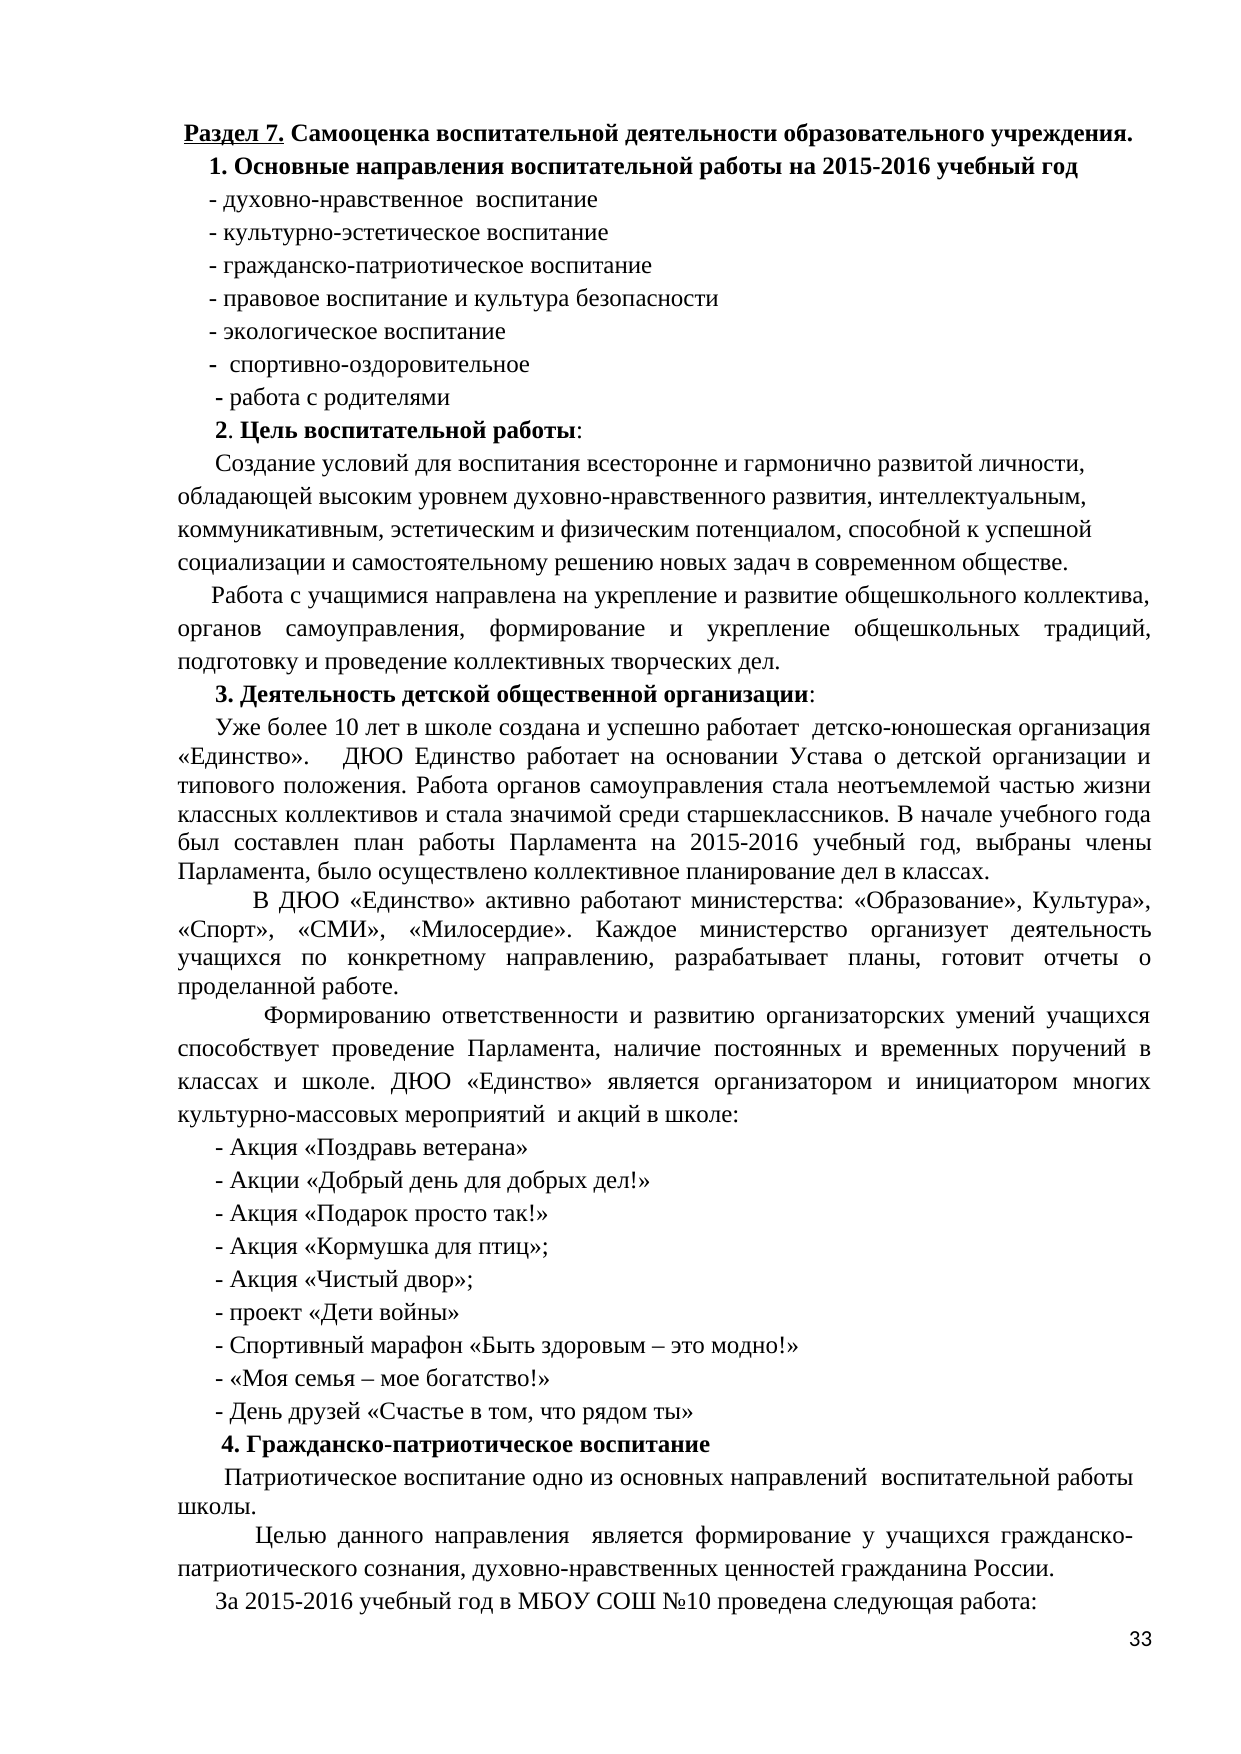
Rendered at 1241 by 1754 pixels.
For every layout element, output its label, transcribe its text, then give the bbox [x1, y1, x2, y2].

text За 2015-2016 учебный год в МБОУ СОШ №10 проведена следующая работа: [177, 1586, 1133, 1614]
text В ДЮО «Единство» активно работают министерства: «Образование», Культура», «Спорт», «СМИ», «Милосердие». Каждое министерство организует деятельность учащихся по конкретному направлению, разрабатывает планы, готовит отчеты о проделанной работе. [177, 885, 1152, 1000]
text 2. Цель воспитательной работы: [177, 415, 1152, 444]
text Раздел 7. Самооценка воспитательной деятельности образовательного учреждения. [177, 118, 1152, 147]
text Патриотическое воспитание одно из основных направлений воспитательной работы школы. [177, 1462, 1133, 1520]
text Работа с учащимися направлена на укрепление и развитие общешкольного коллектива, органов самоуправления, формирование и укрепление общешкольных традиций, подготовку и проведение коллективных творческих дел. [177, 580, 1152, 675]
text 3. Деятельность детской общественной организации: [177, 679, 1152, 708]
text - правовое воспитание и культура безопасности [177, 283, 1152, 312]
text - духовно-нравственное воспитание [177, 184, 1152, 213]
text - Акция «Чистый двор»; [177, 1264, 1152, 1293]
text - гражданско-патриотическое воспитание [177, 250, 1133, 279]
text - культурно-эстетическое воспитание [177, 217, 1133, 246]
text Целью данного направления является формирование у учащихся гражданско-патриотического сознания, духовно-нравственных ценностей гражданина России. [177, 1520, 1133, 1582]
text - работа с родителями [177, 382, 1133, 411]
text 1. Основные направления воспитательной работы на 2015-2016 учебный год [177, 151, 1152, 180]
text - спортивно-оздоровительное [177, 349, 1133, 378]
text - проект «Дети войны» - Спортивный марафон «Быть здоровым – это модно!» - «Моя семья – мое богатство!» - День друзей «Счастье в том, что рядом ты» 4. Гражданско-патриотическое воспитание [177, 1297, 1152, 1458]
text Формированию ответственности и развитию организаторских умений учащихся способствует проведение Парламента, наличие постоянных и временных поручений в классах и школе. ДЮО «Единство» является организатором и инициатором многих культурно-массовых мероприятий и акций в школе: [177, 1000, 1152, 1128]
text Уже более 10 лет в школе создана и успешно работает детско-юношеская организация «Единство». ДЮО Единство работает на основании Устава о детской организации и типового положения. Работа органов самоуправления стала неотъемлемой частью жизни классных коллективов и стала значимой среди старшеклассников. В начале учебного года был составлен план работы Парламента на 2015-2016 учебный год, выбраны члены Парламента, было осуществлено коллективное планирование дел в классах. [177, 712, 1152, 885]
text - Акции «Добрый день для добрых дел!» [177, 1165, 1152, 1194]
text - экологическое воспитание [177, 316, 1133, 345]
text - Акция «Поздравь ветерана» [177, 1132, 1152, 1161]
text - Акция «Кормушка для птиц»; [177, 1231, 1152, 1260]
text - Акция «Подарок просто так!» [177, 1198, 1152, 1227]
text Создание условий для воспитания всесторонне и гармонично развитой личности, обладающей высоким уровнем духовно-нравственного развития, интеллектуальным, коммуникативным, эстетическим и физическим потенциалом, способной к успешной социализации и самостоятельному решению новых задач в современном обществе. [177, 448, 1152, 576]
